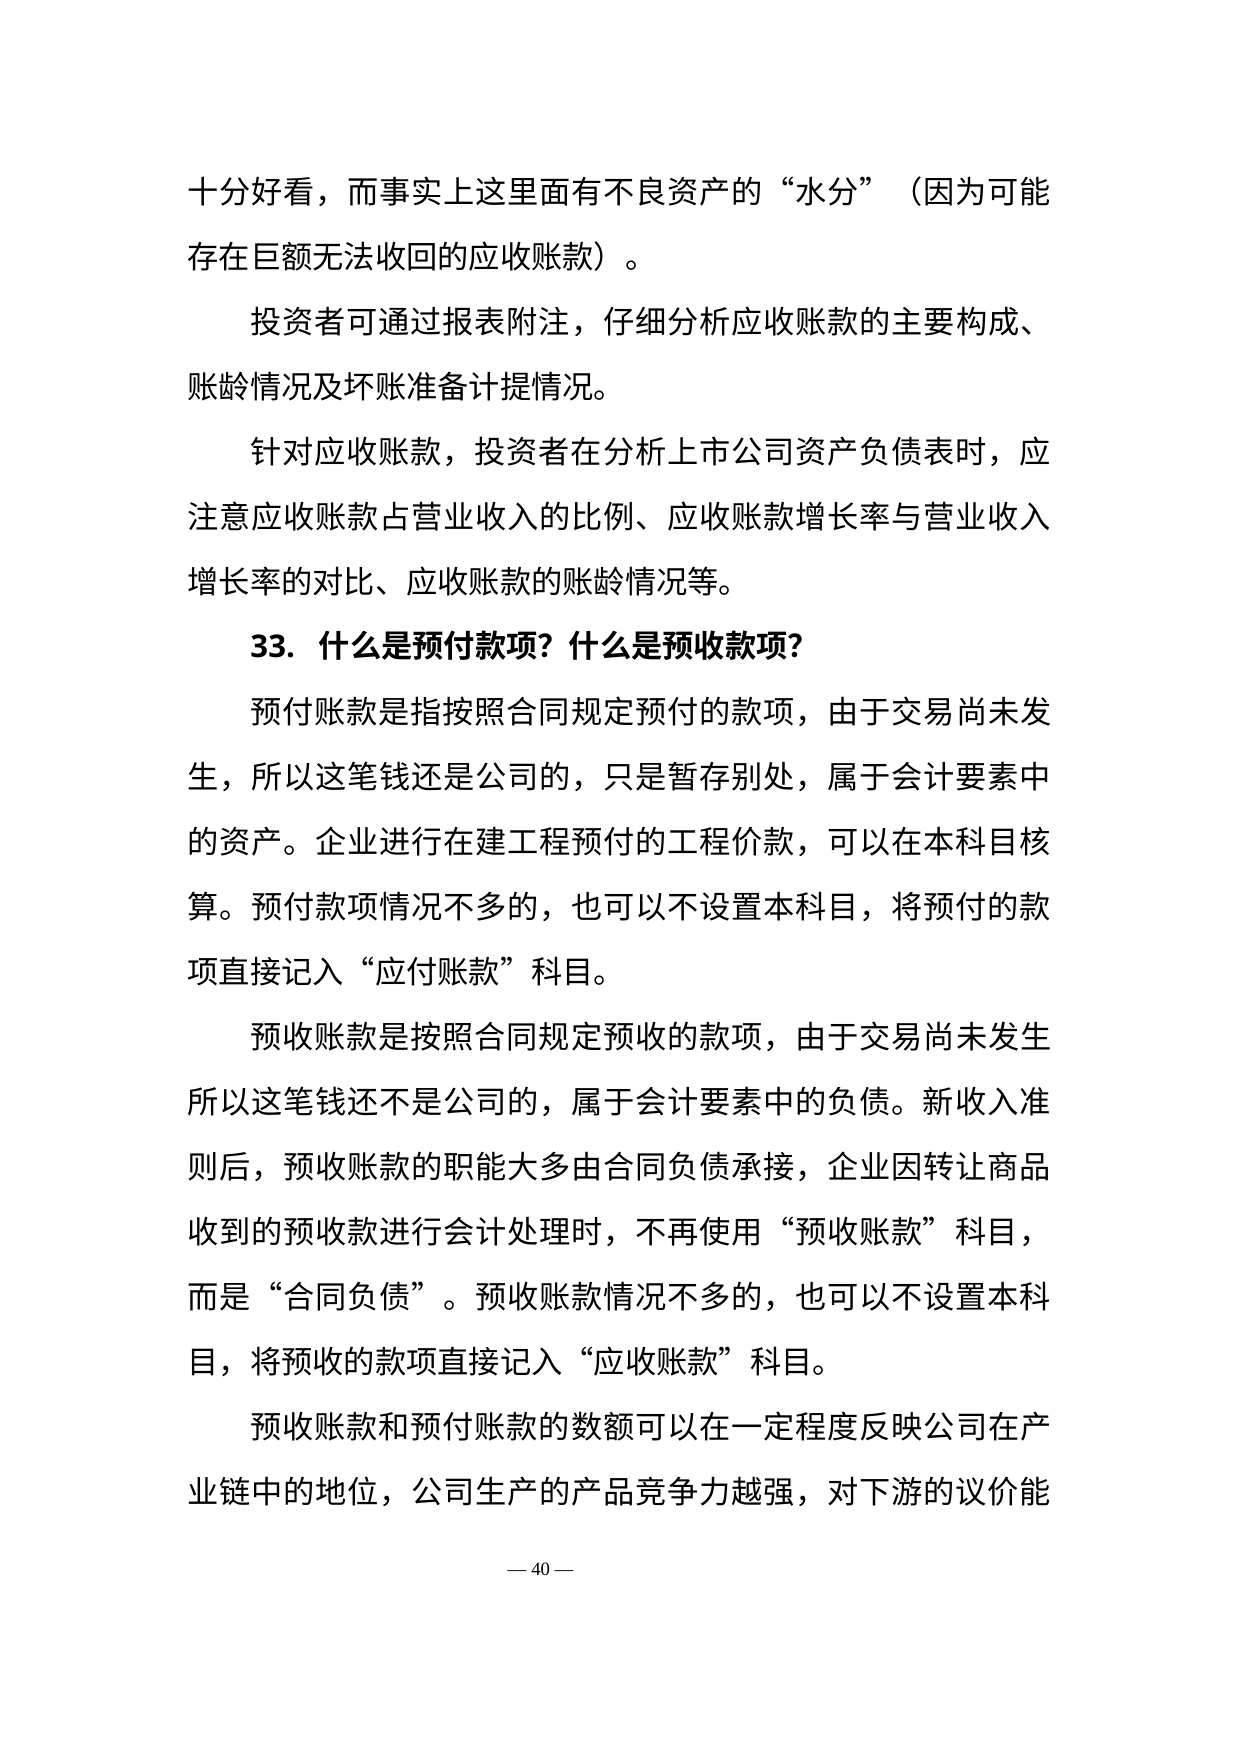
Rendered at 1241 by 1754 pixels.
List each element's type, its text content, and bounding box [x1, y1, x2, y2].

subtitle 什么是预付款项？什么是预收款项？ [187, 612, 1053, 677]
text 预收账款是按照合同规定预收的款项，由于交易尚未发生，所以这笔钱还不是公司的，属于会计要素中的负债。新收入准则后，预收账款的职能大多由合同负债承接，企业因转让商品收到的预收款进行会计处理时，不再使用“预收账款”科目，而是“合同负债”。预收账款情况不多的，也可以不设置本科目，将预收的款项直接记入“应收账款”科目。 [187, 1002, 1053, 1392]
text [187, 1392, 1053, 1522]
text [187, 157, 1053, 287]
text 预付账款是指按照合同规定预付的款项，由于交易尚未发生，所以这笔钱还是公司的，只是暂存别处，属于会计要素中的资产。企业进行在建工程预付的工程价款，可以在本科目核算。预付款项情况不多的，也可以不设置本科目，将预付的款项直接记入“应付账款”科目。 [187, 677, 1053, 1002]
text 针对应收账款，投资者在分析上市公司资产负债表时，应注意应收账款占营业收入的比例、应收账款增长率与营业收入增长率的对比、应收账款的账龄情况等。 [187, 417, 1053, 612]
text 投资者可通过报表附注，仔细分析应收账款的主要构成、账龄情况及坏账准备计提情况。 [187, 287, 1053, 417]
